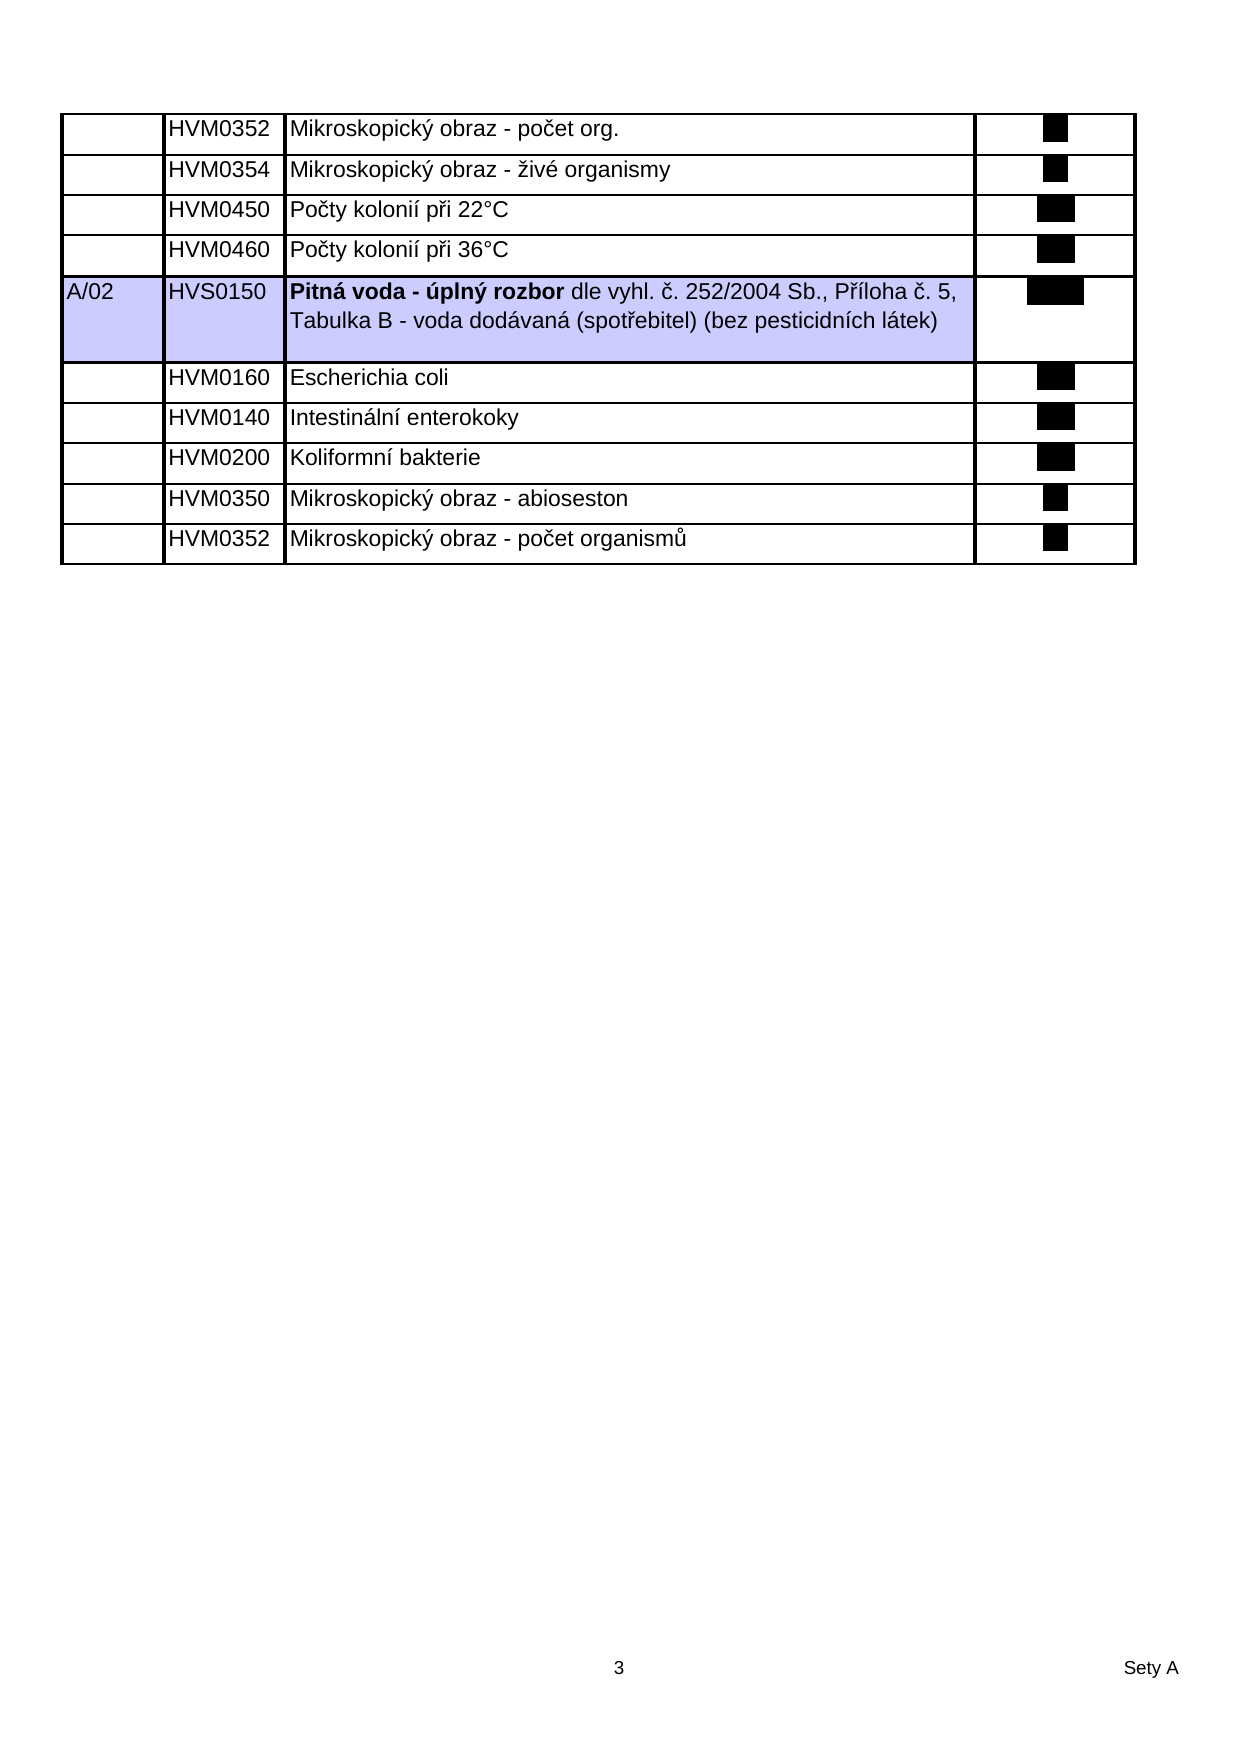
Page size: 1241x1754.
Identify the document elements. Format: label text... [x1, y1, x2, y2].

table_cell [64, 444, 162, 482]
table_cell 80 [977, 156, 1133, 194]
table_cell HVM0354 [166, 156, 283, 194]
table_cell 45 [977, 485, 1133, 523]
table_cell HVM0352 [166, 115, 283, 153]
table_cell 140 [977, 404, 1133, 442]
table_cell 5 465 [977, 278, 1133, 361]
table_cell Mikroskopický obraz - živé organismy [287, 156, 973, 194]
table_cell 150 [977, 444, 1133, 482]
table_cell [64, 236, 162, 274]
table_cell Mikroskopický obraz - počet org. [287, 115, 973, 153]
table_cell Mikroskopický obraz - počet organismů [287, 525, 973, 563]
table_cell HVM0352 [166, 525, 283, 563]
table_cell [64, 156, 162, 194]
table_cell [64, 525, 162, 563]
table_cell Koliformní bakterie [287, 444, 973, 482]
table_cell HVM0140 [166, 404, 283, 442]
table_cell Pitná voda - úplný rozbor dle vyhl. č. 252/2004 Sb., Příloha č. 5, Tabulka B - voda dodávaná (spotřebitel) (bez pesticidních látek) [287, 278, 973, 361]
table_cell HVM0160 [166, 364, 283, 402]
table_cell Počty kolonií při 22°C [287, 196, 973, 234]
table_cell A/02 [64, 278, 162, 361]
table_cell HVM0200 [166, 444, 283, 482]
table_cell Počty kolonií při 36°C [287, 236, 973, 274]
table_cell Escherichia coli [287, 364, 973, 402]
table_cell Mikroskopický obraz - abioseston [287, 485, 973, 523]
table_cell HVM0460 [166, 236, 283, 274]
table_cell 45 [977, 525, 1133, 563]
table_cell 120 [977, 196, 1133, 234]
table_cell [64, 115, 162, 153]
table_cell [64, 196, 162, 234]
table_cell 45 [977, 115, 1133, 153]
table_cell HVM0450 [166, 196, 283, 234]
table_cell [64, 485, 162, 523]
table_cell [64, 364, 162, 402]
table_cell 180 [977, 364, 1133, 402]
table_cell HVS0150 [166, 278, 283, 361]
table_cell HVM0350 [166, 485, 283, 523]
table_cell [64, 404, 162, 442]
table_cell Intestinální enterokoky [287, 404, 973, 442]
table_cell 120 [977, 236, 1133, 274]
